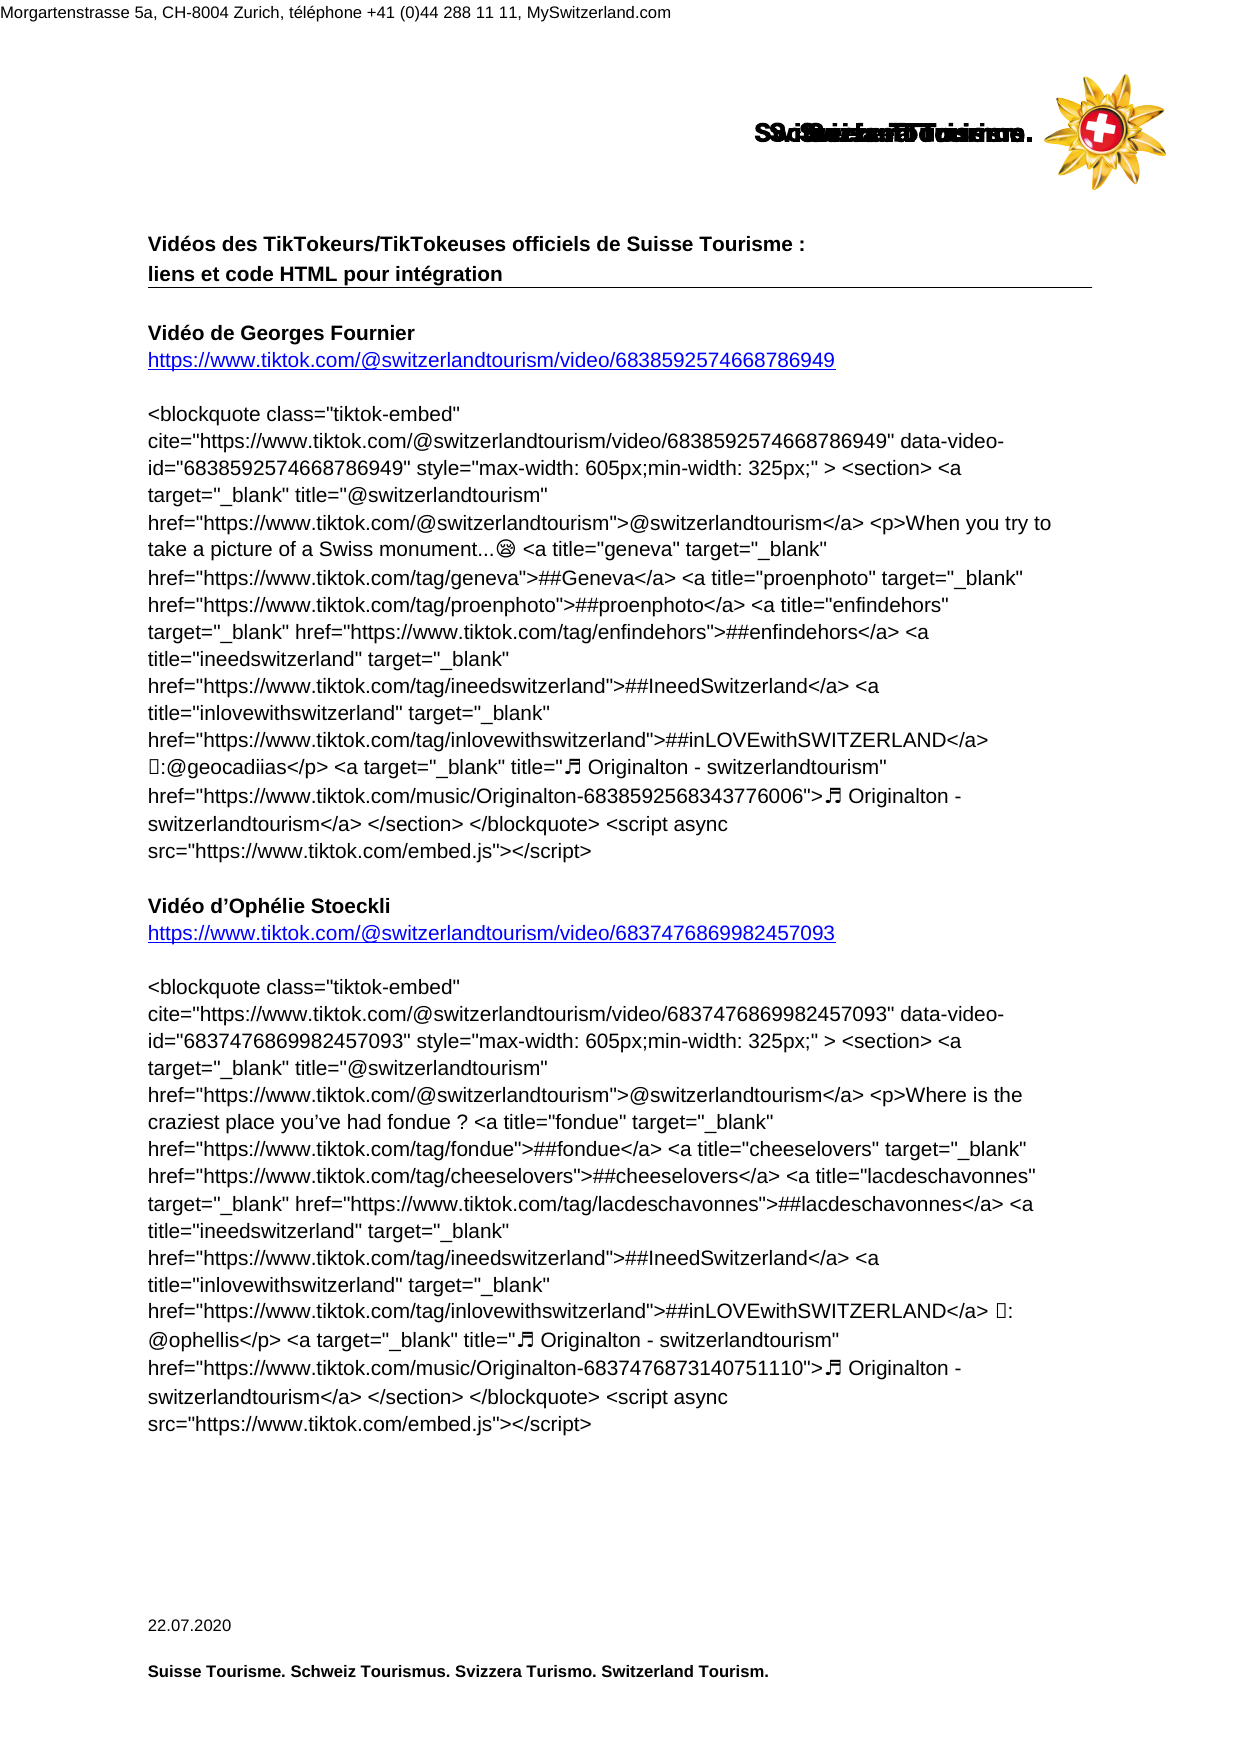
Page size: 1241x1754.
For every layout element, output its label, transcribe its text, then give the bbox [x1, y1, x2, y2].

picture [1038, 69, 1172, 196]
text https://www.tiktok.com/@switzerlandtourism/video/6837476869982457093 [148, 917, 1092, 944]
text Vidéo d’Ophélie Stoeckli [148, 890, 1092, 917]
text <blockquote class="tiktok-embed" cite="https://www.tiktok.com/@switzerlandtourism/video/6838592574668786949" data-video-id="6838592574668786949" style="max-width: 605px;min-width: 325px;" > <section> <a target="_blank" title="@switzerlandtourism" href="https://www.tiktok.com/@switzerlandtourism">@switzerlandtourism</a> <p>When you try to take a picture of a Swiss monument...😪 <a title="geneva" target="_blank" href="https://www.tiktok.com/tag/geneva">##Geneva</a> <a title="proenphoto" target="_blank" href="https://www.tiktok.com/tag/proenphoto">##proenphoto</a> <a title="enfindehors" target="_blank" href="https://www.tiktok.com/tag/enfindehors">##enfindehors</a> <a title="ineedswitzerland" target="_blank" href="https://www.tiktok.com/tag/ineedswitzerland">##IneedSwitzerland</a> <a title="inlovewithswitzerland" target="_blank" href="https://www.tiktok.com/tag/inlovewithswitzerland">##inLOVEwithSWITZERLAND</a> 🎥:@geocadiias</p> <a target="_blank" title="♬ Originalton - switzerlandtourism" href="https://www.tiktok.com/music/Originalton-6838592568343776006">♬ Originalton - switzerlandtourism</a> </section> </blockquote> <script async src="https://www.tiktok.com/embed.js"></script> [148, 399, 1092, 863]
text <blockquote class="tiktok-embed" cite="https://www.tiktok.com/@switzerlandtourism/video/6837476869982457093" data-video-id="6837476869982457093" style="max-width: 605px;min-width: 325px;" > <section> <a target="_blank" title="@switzerlandtourism" href="https://www.tiktok.com/@switzerlandtourism">@switzerlandtourism</a> <p>Where is the craziest place you’ve had fondue ? <a title="fondue" target="_blank" href="https://www.tiktok.com/tag/fondue">##fondue</a> <a title="cheeselovers" target="_blank" href="https://www.tiktok.com/tag/cheeselovers">##cheeselovers</a> <a title="lacdeschavonnes" target="_blank" href="https://www.tiktok.com/tag/lacdeschavonnes">##lacdeschavonnes</a> <a title="ineedswitzerland" target="_blank" href="https://www.tiktok.com/tag/ineedswitzerland">##IneedSwitzerland</a> <a title="inlovewithswitzerland" target="_blank" href="https://www.tiktok.com/tag/inlovewithswitzerland">##inLOVEwithSWITZERLAND</a> 🎥: @ophellis</p> <a target="_blank" title="♬ Originalton - switzerlandtourism" href="https://www.tiktok.com/music/Originalton-6837476873140751110">♬ Originalton - switzerlandtourism</a> </section> </blockquote> <script async src="https://www.tiktok.com/embed.js"></script> [148, 972, 1092, 1436]
text https://www.tiktok.com/@switzerlandtourism/video/6838592574668786949 [148, 345, 1092, 372]
text Vidéos des TikTokeurs/TikTokeuses officiels de Suisse Tourisme : liens et code HTML pour intégration [148, 227, 1092, 287]
text Vidéo de Georges Fournier [148, 318, 1092, 345]
